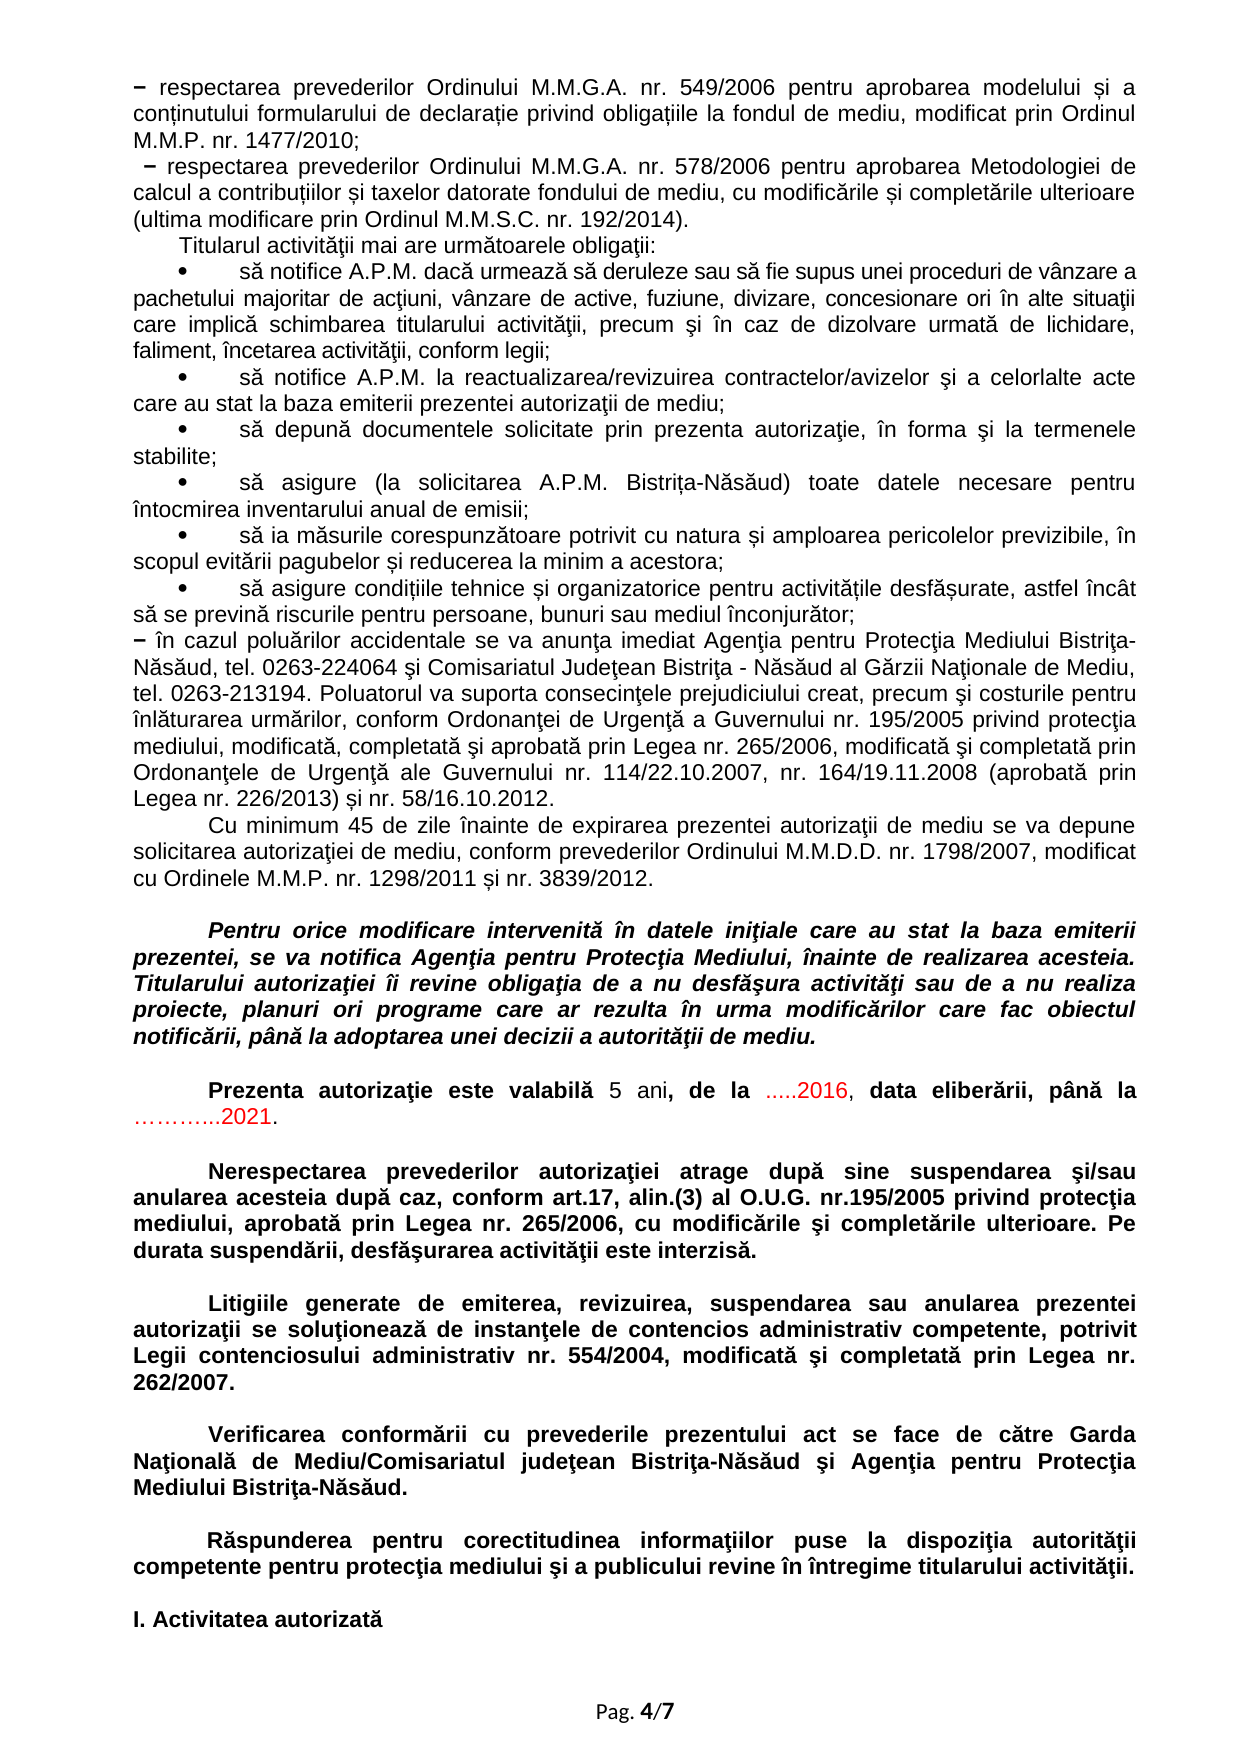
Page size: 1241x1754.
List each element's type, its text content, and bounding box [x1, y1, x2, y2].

text − respectarea prevederilor Ordinului M.M.G.A. nr. 578/2006 pentru aprobarea Metodologiei de calcul a contribuțiilor și taxelor datorate fondului de mediu, cu modificările și completările ulterioare (ultima modificare prin Ordinul M.M.S.C. nr. 192/2014). [133, 153, 1137, 232]
text Nerespectarea prevederilor autorizaţiei atrage după sine suspendarea şi/sau anularea acesteia după caz, conform art.17, alin.(3) al O.U.G. nr.195/2005 privind protecţia mediului, aprobată prin Legea nr. 265/2006, cu modificările şi completările ulterioare. Pe durata suspendării, desfăşurarea activităţii este interzisă. [133, 1158, 1137, 1263]
text Cu minimum 45 de zile înainte de expirarea prezentei autorizaţii de mediu se va depune solicitarea autorizaţiei de mediu, conform prevederilor Ordinului M.M.D.D. nr. 1798/2007, modificat cu Ordinele M.M.P. nr. 1298/2011 și nr. 3839/2012. [133, 812, 1137, 891]
list să notifice A.P.M. la reactualizarea/revizuirea contractelor/avizelor şi a celorlalte acte care au stat la baza emiterii prezentei autorizaţii de mediu; [133, 364, 1137, 416]
list să ia măsurile corespunzătoare potrivit cu natura și amploarea pericolelor previzibile, în scopul evitării pagubelor și reducerea la minim a acestora; [133, 522, 1137, 574]
list să notifice A.P.M. dacă urmează să deruleze sau să fie supus unei proceduri de vânzare a pachetului majoritar de acţiuni, vânzare de active, fuziune, divizare, concesionare ori în alte situaţii care implică schimbarea titularului activităţii, precum şi în caz de dizolvare urmată de lichidare, faliment, încetarea activităţii, conform legii; [133, 258, 1137, 364]
text Titularul activităţii mai are următoarele obligaţii: [133, 232, 1137, 258]
text I. Activitatea autorizată [133, 1606, 1137, 1632]
text Pentru orice modificare intervenită în datele iniţiale care au stat la baza emiterii prezentei, se va notifica Agenţia pentru Protecţia Mediului, înainte de realizarea acesteia. Titularului autorizaţiei îi revine obligaţia de a nu desfăşura activităţi sau de a nu realiza proiecte, planuri ori programe care ar rezulta în urma modificărilor care fac obiectul notificării, până la adoptarea unei decizii a autorităţii de mediu. [133, 917, 1137, 1049]
list să depună documentele solicitate prin prezenta autorizaţie, în forma şi la termenele stabilite; [133, 416, 1137, 469]
list să asigure (la solicitarea A.P.M. Bistrița-Năsăud) toate datele necesare pentru întocmirea inventarului anual de emisii; [133, 469, 1137, 522]
text Răspunderea pentru corectitudinea informaţiilor puse la dispoziţia autorităţii competente pentru protecţia mediului şi a publicului revine în întregime titularului activităţii. [133, 1527, 1137, 1579]
text Litigiile generate de emiterea, revizuirea, suspendarea sau anularea prezentei autorizaţii se soluţionează de instanţele de contencios administrativ competente, potrivit Legii contenciosului administrativ nr. 554/2004, modificată şi completată prin Legea nr. 262/2007. [133, 1289, 1137, 1395]
text − respectarea prevederilor Ordinului M.M.G.A. nr. 549/2006 pentru aprobarea modelului și a conținutului formularului de declarație privind obligațiile la fondul de mediu, modificat prin Ordinul M.M.P. nr. 1477/2010; [133, 74, 1137, 153]
text Prezenta autorizaţie este valabilă 5 ani, de la .....2016, data eliberării, până la ………...2021. [133, 1077, 1137, 1130]
text Verificarea conformării cu prevederile prezentului act se face de către Garda Naţională de Mediu/Comisariatul judeţean Bistriţa-Năsăud şi Agenţia pentru Protecţia Mediului Bistriţa-Năsăud. [133, 1421, 1137, 1500]
text − în cazul poluărilor accidentale se va anunţa imediat Agenţia pentru Protecţia Mediului Bistriţa-Năsăud, tel. 0263-224064 şi Comisariatul Judeţean Bistriţa - Năsăud al Gărzii Naţionale de Mediu, tel. 0263-213194. Poluatorul va suporta consecinţele prejudiciului creat, precum şi costurile pentru înlăturarea urmărilor, conform Ordonanţei de Urgenţă a Guvernului nr. 195/2005 privind protecţia mediului, modificată, completată şi aprobată prin Legea nr. 265/2006, modificată şi completată prin Ordonanţele de Urgenţă ale Guvernului nr. 114/22.10.2007, nr. 164/19.11.2008 (aprobată prin Legea nr. 226/2013) și nr. 58/16.10.2012. [133, 627, 1137, 812]
list să asigure condițiile tehnice și organizatorice pentru activitățile desfășurate, astfel încât să se prevină riscurile pentru persoane, bunuri sau mediul înconjurător; [133, 574, 1137, 627]
